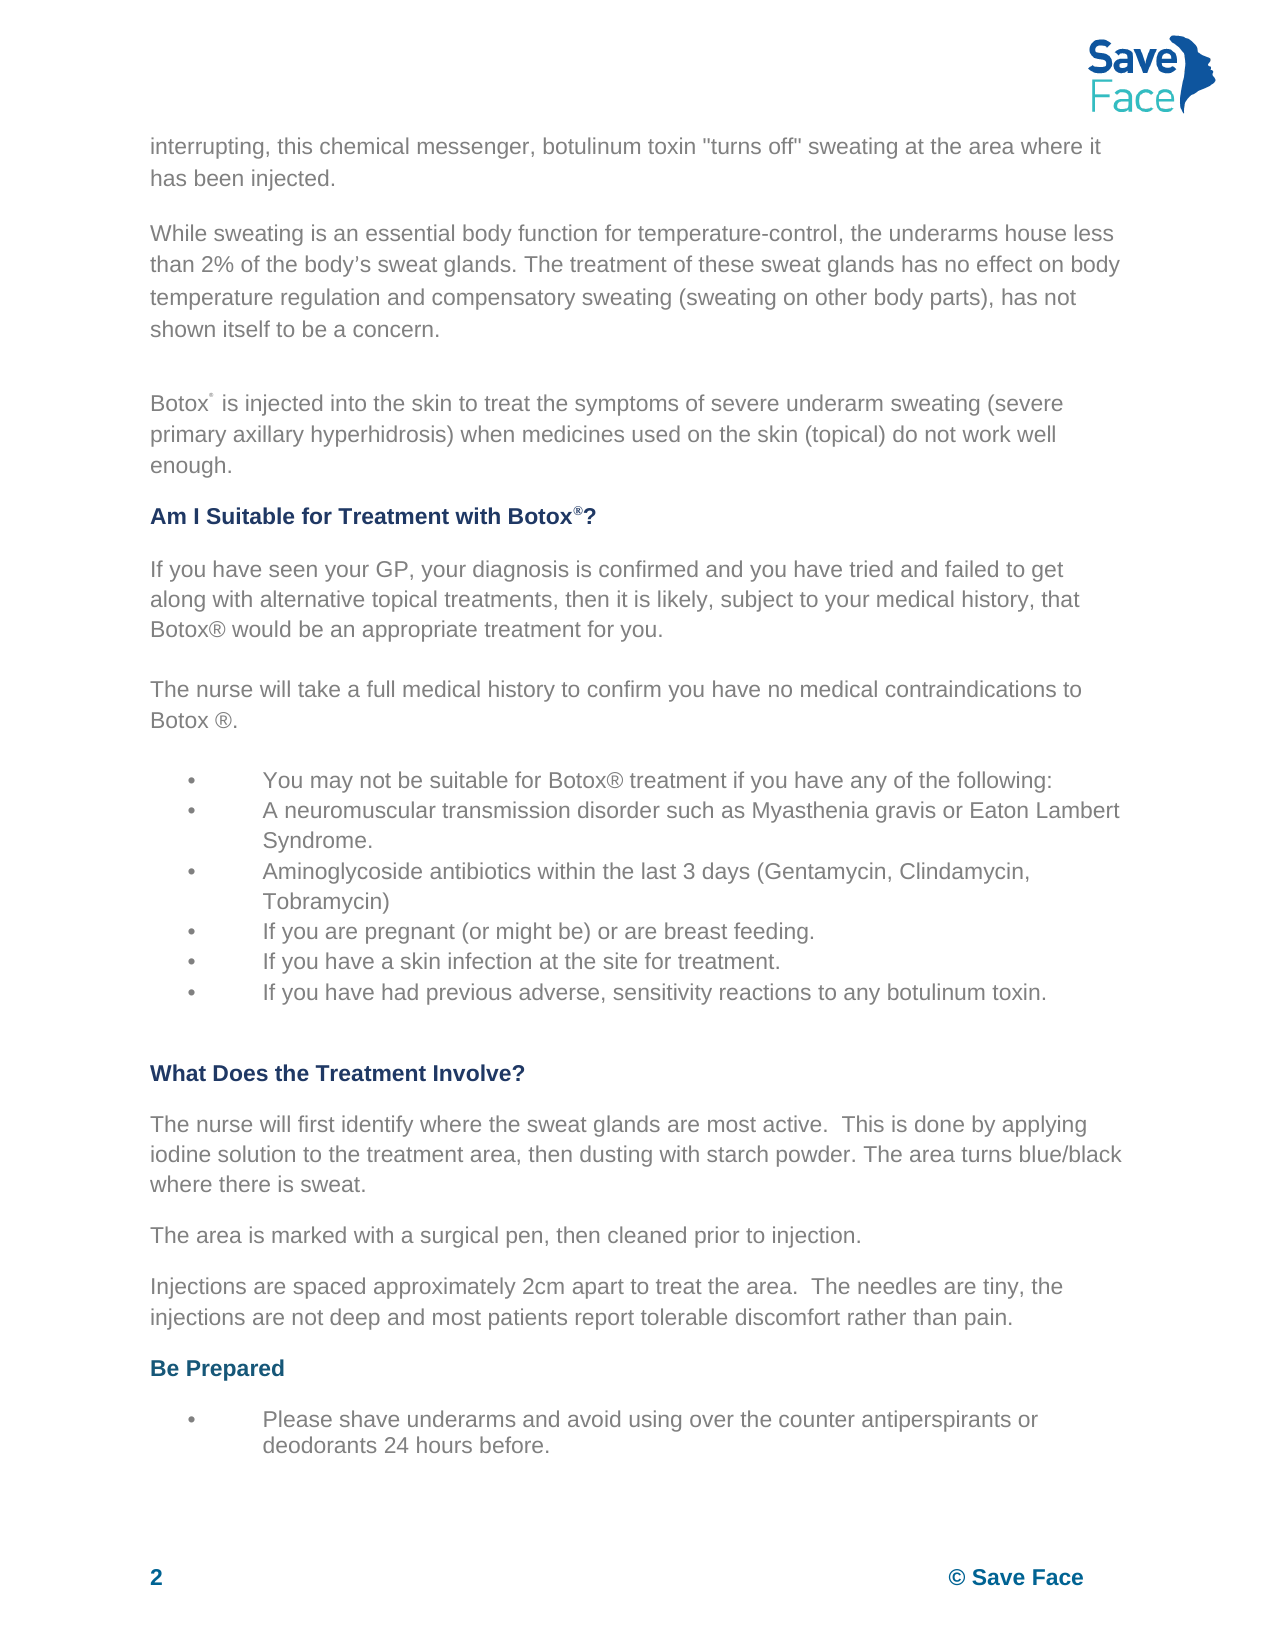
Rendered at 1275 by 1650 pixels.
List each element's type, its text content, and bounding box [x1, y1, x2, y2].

text Injections are spaced approximately 2cm apart to treat the area. The needles are tiny, the injections are not deep and most patients report tolerable discomfort rather than pain. [150, 1273, 1125, 1330]
text Be Prepared [150, 1354, 1125, 1381]
list If you are pregnant (or might be) or are breast feeding. [187, 918, 1125, 944]
list If you have a skin infection at the site for treatment. [187, 948, 1125, 974]
text The nurse will first identify where the sweat glands are most active. This is done by applying iodine solution to the treatment area, then dusting with starch powder. The area turns blue/black where there is sweat. [150, 1111, 1125, 1197]
text If you have seen your GP, your diagnosis is confirmed and you have tried and failed to get along with alternative topical treatments, then it is likely, subject to your medical history, that Botox® would be an appropriate treatment for you. [150, 556, 1125, 642]
picture [1081, 25, 1237, 123]
list If you have had previous adverse, sensitivity reactions to any botulinum toxin. [187, 978, 1125, 1005]
text While sweating is an essential body function for temperature-control, the underarms house less than 2% of the body’s sweat glands. The treatment of these sweat glands has no effect on body temperature regulation and compensatory sweating (sweating on other body parts), has not shown itself to be a concern. [150, 215, 1125, 342]
text The area is marked with a surgical pen, then cleaned prior to injection. [150, 1222, 1125, 1248]
text Botox® is injected into the skin to treat the symptoms of severe underarm sweating (severe primary axillary hyperhidrosis) when medicines used on the skin (topical) do not work well enough. [150, 389, 1125, 478]
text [150, 128, 1125, 191]
list A neuromuscular transmission disorder such as Myasthenia gravis or Eaton Lambert Syndrome. [187, 797, 1125, 854]
list You may not be suitable for Botox® treatment if you have any of the following: [187, 767, 1125, 793]
list Aminoglycoside antibiotics within the last 3 days (Gentamycin, Clindamycin, Tobramycin) [187, 858, 1125, 914]
text What Does the Treatment Involve? [150, 1060, 1125, 1086]
text Am I Suitable for Treatment with Botox®? [150, 503, 1125, 529]
text The nurse will take a full medical history to confirm you have no medical contraindications to Botox ®. [150, 676, 1125, 733]
list Please shave underarms and avoid using over the counter antiperspirants or deodorants 24 hours before. [187, 1406, 1125, 1458]
